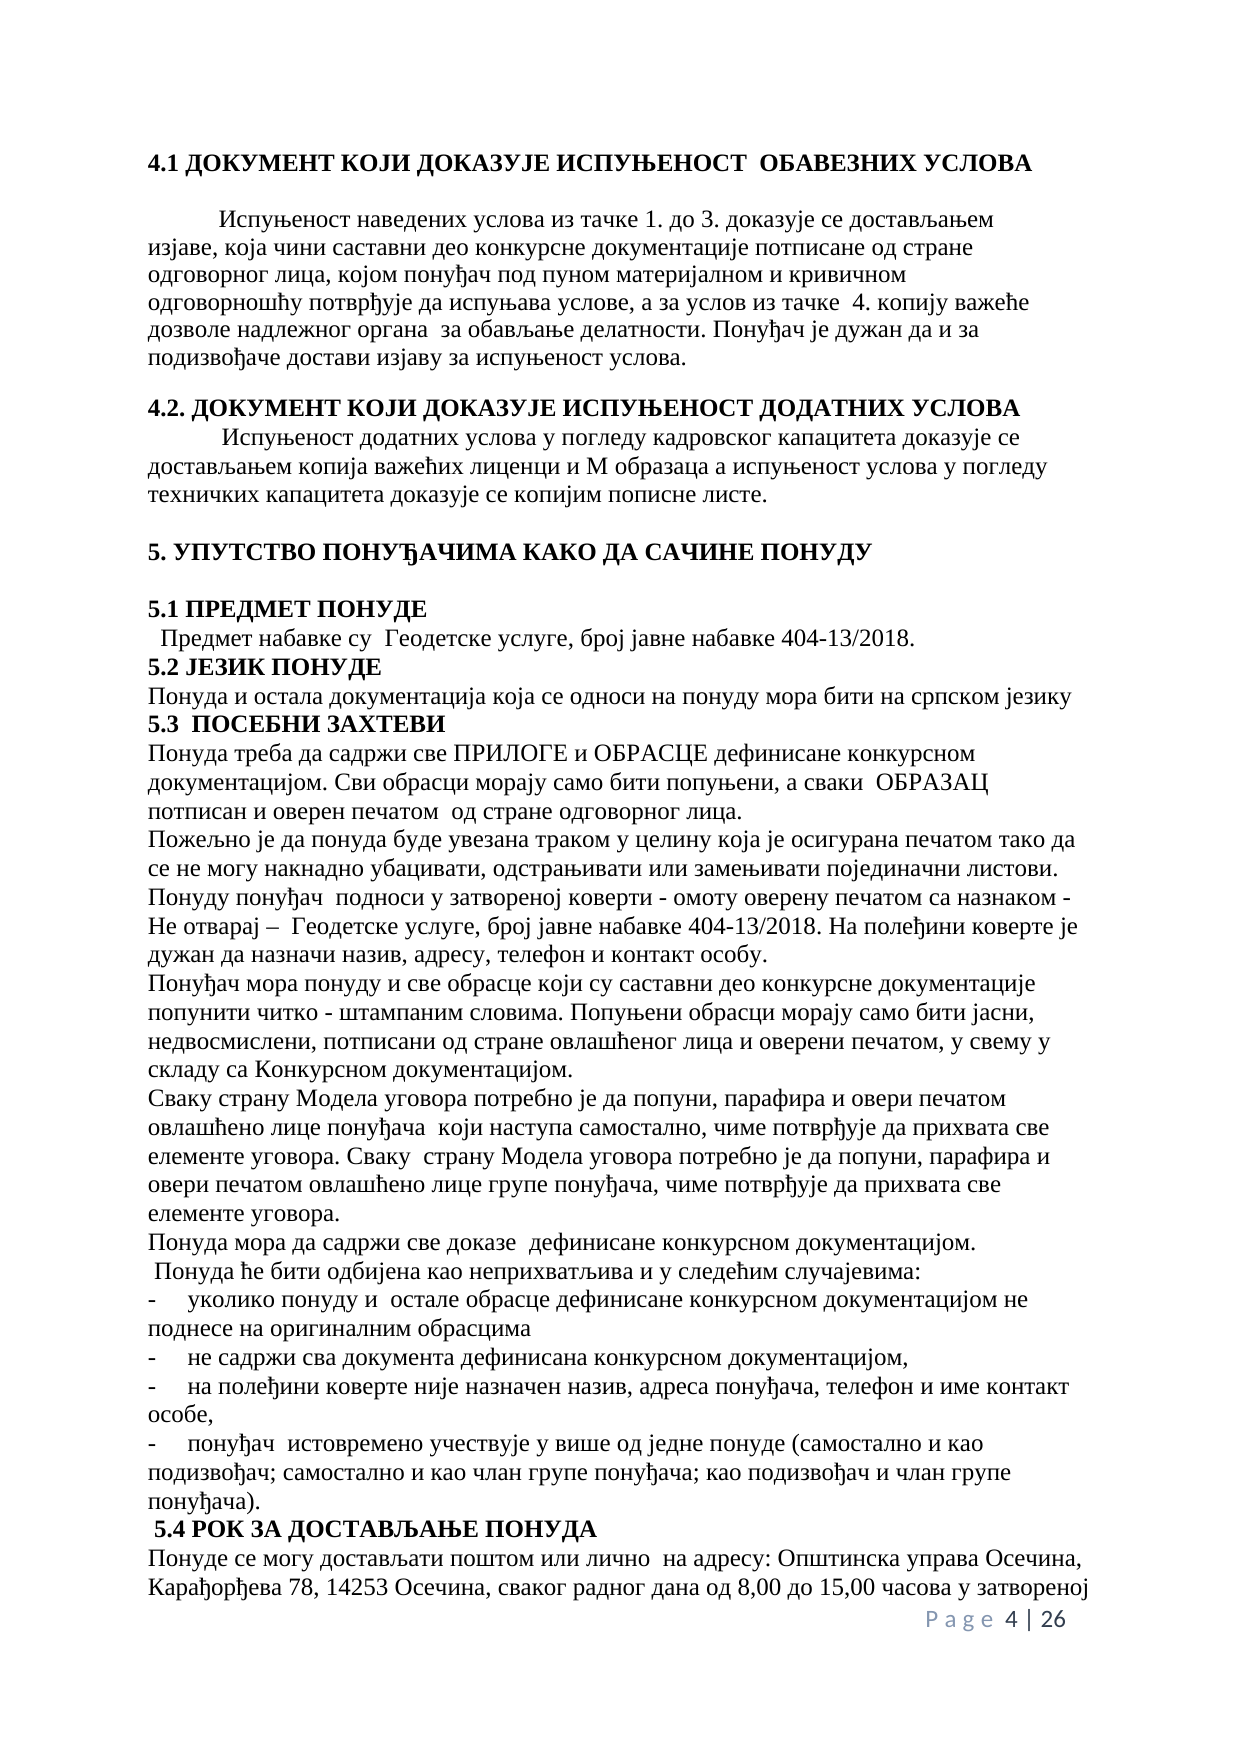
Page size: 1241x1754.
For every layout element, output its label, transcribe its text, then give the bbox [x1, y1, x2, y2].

text 5.2 ЈЕЗИК ПОНУДЕ [148, 652, 1093, 681]
text Понуду понуђач подноси у затвореној коверти - омоту оверену печатом са назнаком - Не отварај – Геодетске услуге, број јавне набавке 404-13/2018. На полеђини коверте је дужан да назначи назив, адресу, телефон и контакт особу. [148, 882, 1093, 968]
text Пожељно је да понуда буде увезана траком у целину која је осигурана печатом тако да се не могу накнадно убацивати, одстрањивати или замењивати појединачни листови. [148, 824, 1093, 882]
text - не садржи сва документа дефинисана конкурсном документацијом, [148, 1342, 1093, 1371]
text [148, 1543, 1093, 1601]
text Понуда треба да садржи све ПРИЛОГЕ и ОБРАСЦЕ дефинисане конкурсном документацијом. Сви обрасци морају само бити попуњени, а сваки ОБРАЗАЦ потписан и оверен печатом од стране одговорног лица. [148, 738, 1093, 824]
text Предмет набавке су Геодетске услуге, број јавне набавке 404-13/2018. [148, 623, 1093, 652]
text - на полеђини коверте није назначен назив, адреса понуђача, телефон и име контакт особе, [148, 1371, 1093, 1428]
text Понуда мора да садржи све доказе дефинисане конкурсном документацијом. [148, 1227, 1093, 1256]
text Понуђач мора понуду и све обрасце који су саставни део конкурсне документације попунити читко - штампаним словима. Попуњени обрасци морају само бити јасни, недвосмислени, потписани од стране овлашћеног лица и оверени печатом, у свему у складу са Конкурсном документацијом. [148, 968, 1093, 1083]
text Испуњеност наведених услова из тачке 1. до 3. доказује се достављањем изјаве, која чини саставни део конкурсне документације потписане од стране одговорног лица, којом понуђач под пуном материјалном и кривичном одговорношћу потврђује да испуњава услове, а за услов из тачке 4. копију важеће дозволе надлежног органа за обављање делатности. Понуђач је дужан да и за подизвођаче достави изјаву за испуњеност услова. [148, 205, 1043, 371]
text 4.1 ДОКУМЕНТ КОЈИ ДОКАЗУЈЕ ИСПУЊЕНОСТ ОБАВЕЗНИХ УСЛОВА [148, 148, 1093, 176]
text Понуда ће бити одбијена као неприхватљива и у следећим случајевима: [148, 1256, 1093, 1284]
text Сваку страну Модела уговора потребно је да попуни, парафира и овери печатом овлашћено лице понуђача који наступа самостално, чиме потврђује да прихвата све елементе уговора. Сваку страну Модела уговора потребно је да попуни, парафира и овери печатом овлашћено лице групе понуђача, чиме потврђује да прихвата све елементе уговора. [148, 1083, 1093, 1227]
text - уколико понуду и остале обрасце дефинисане конкурсном документацијом не поднесе на оригиналним обрасцима [148, 1284, 1093, 1342]
text 5.1 ПРЕДМЕТ ПОНУДЕ [148, 594, 1093, 623]
text 5. УПУТСТВО ПОНУЂАЧИМА КАКО ДА САЧИНЕ ПОНУДУ [148, 537, 1093, 566]
text Понуда и остала документација која се односи на понуду мора бити на српском језику [148, 681, 1093, 709]
text 5.3 ПОСЕБНИ ЗАХТЕВИ [148, 709, 1093, 738]
text 4.2. ДОКУМЕНТ КОЈИ ДОКАЗУЈЕ ИСПУЊЕНОСТ ДОДАТНИХ УСЛОВА [148, 393, 1093, 422]
text 5.4 РОК ЗА ДОСТАВЉАЊЕ ПОНУДА [148, 1514, 1093, 1543]
text Испуњеност додатних услова у погледу кадровског капацитета доказује се достављањем копија важећих лиценци и М образаца а испуњеност услова у погледу техничких капацитета доказује се копијим пописне листе. [148, 422, 1093, 508]
text - понуђач истовремено учествује у више од једне понуде (самостално и као подизвођач; самостално и као члан групе понуђача; као подизвођач и члан групе понуђача). [148, 1428, 1093, 1514]
